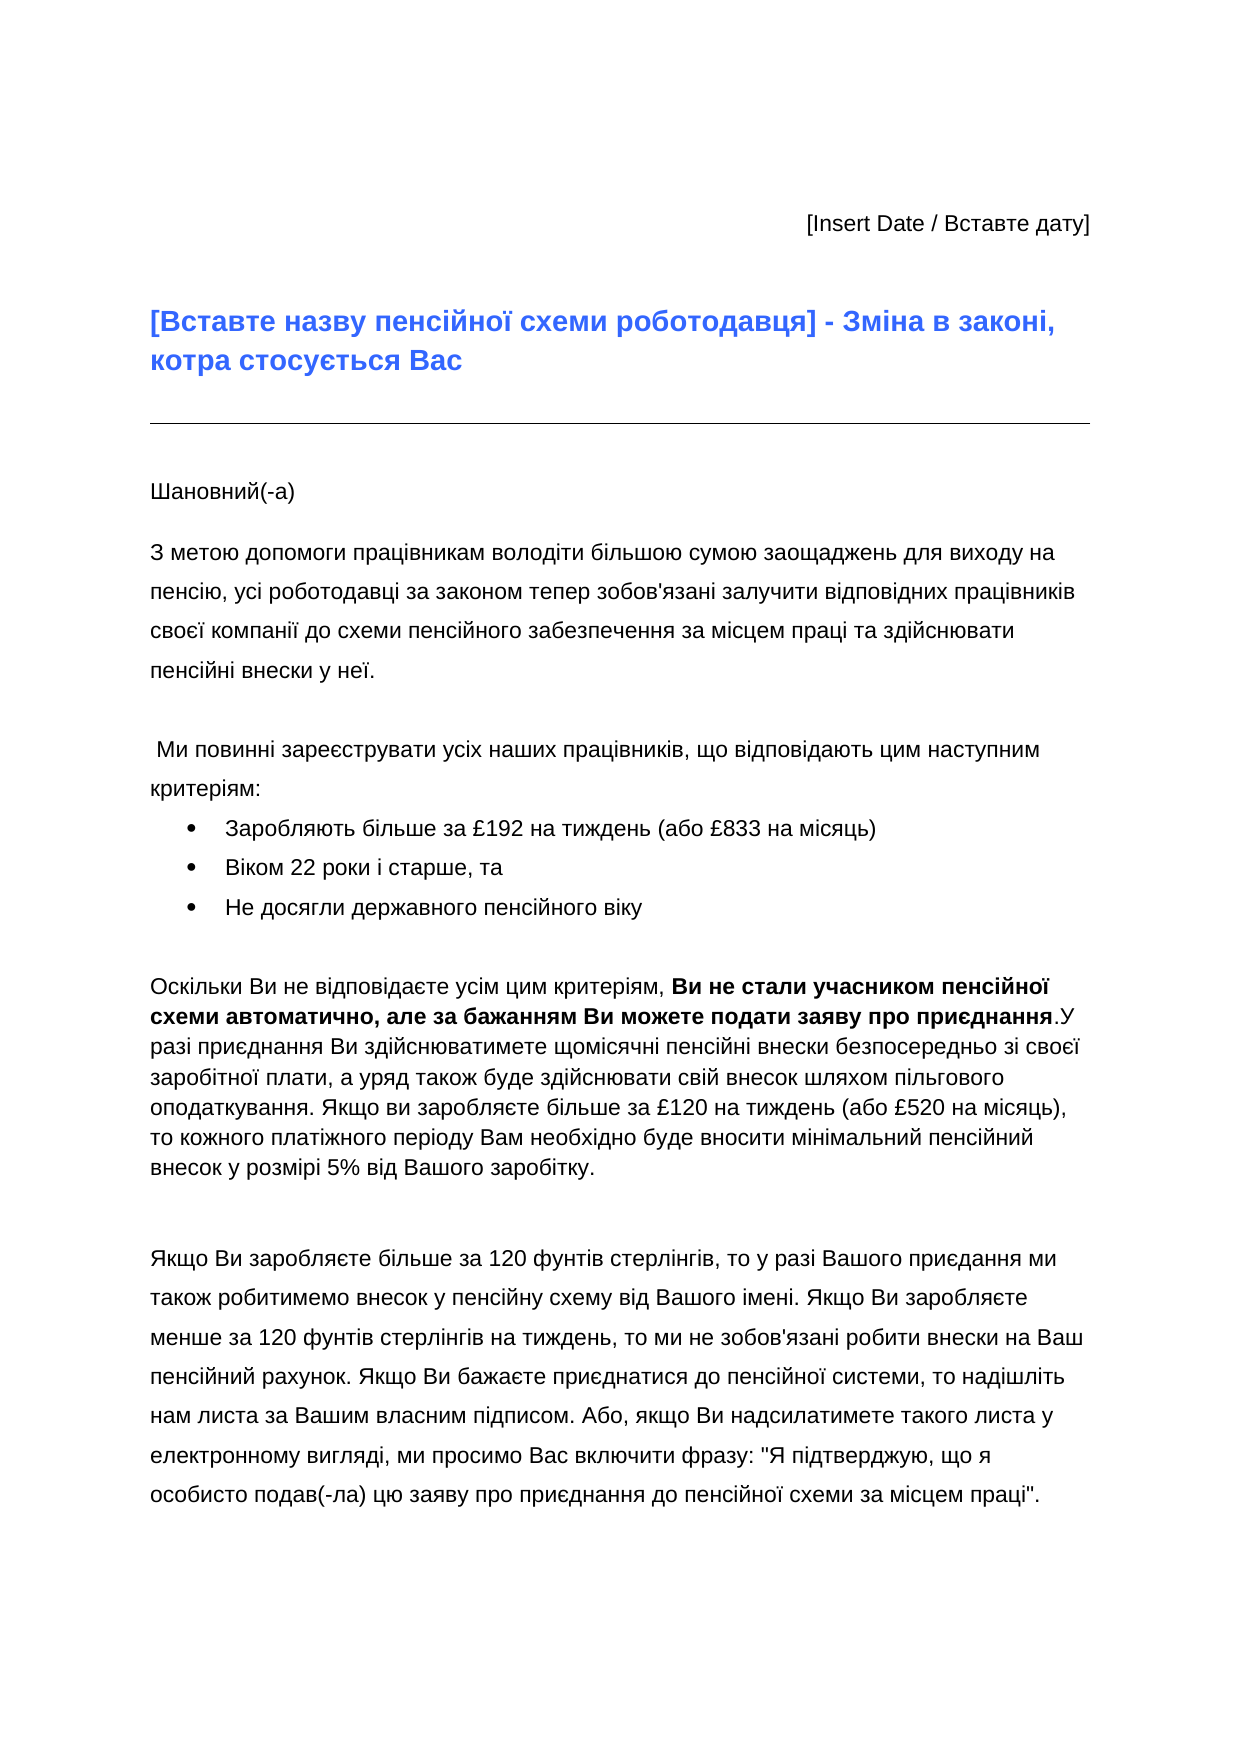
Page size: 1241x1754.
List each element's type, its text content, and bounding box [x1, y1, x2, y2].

text Ми повинні зареєструвати усіх наших працівників, що відповідають цим наступним критеріям: [150, 736, 1093, 802]
list Віком 22 роки і старше, та [187, 854, 1093, 881]
list Не досягли державного пенсійного віку [187, 894, 1093, 920]
text З метою допомоги працівникам володіти більшою сумою заощаджень для виходу на пенсію, усі роботодавці за законом тепер зобов'язані залучити відповідних працівників своєї компанії до схеми пенсійного забезпечення за місцем праці та здійснювати пенсійні внески у неї. [150, 538, 1093, 683]
text [Вставте назву пенсійної схеми роботодавця] - Зміна в законі, котра стосується Вас [150, 304, 1090, 376]
text Якщо Ви заробляєте більше за 120 фунтів стерлінгів, то у разі Вашого приєдання ми також робитимемо внесок у пенсійну схему від Вашого імені. Якщо Ви заробляєте менше за 120 фунтів стерлінгів на тиждень, то ми не зобов'язані робити внески на Ваш пенсійний рахунок. Якщо Ви бажаєте приєднатися до пенсійної системи, то надішліть нам листа за Вашим власним підписом. Або, якщо Ви надсилатимете такого листа у електронному вигляді, ми просимо Вас включити фразу: "Я підтверджую, що я особисто подав(-ла) цю заяву про приєднання до пенсійної схеми за місцем праці". [150, 1205, 1090, 1508]
text Оскільки Ви не відповідаєте усім цим критеріям, Ви не стали учасником пенсійної схеми автоматично, але за бажанням Ви можете подати заяву про приєднання.У разі приєднання Ви здійснюватимете щомісячні пенсійні внески безпосередньо зі своєї заробітної плати, а уряд також буде здійснювати свій внесок шляхом пільгового оподаткування. Якщо ви заробляєте більше за £120 на тиждень (або £520 на місяць), то кожного платіжного періоду Вам необхідно буде вносити мінімальний пенсійний внесок у розмірі 5% від Вашого заробітку. [150, 973, 1090, 1180]
list Заробляють більше за £192 на тиждень (або £833 на місяць) [187, 815, 1093, 841]
text Шановний(-а) [150, 478, 1090, 504]
text [Insert Date / Вставте дату] [150, 210, 1090, 237]
